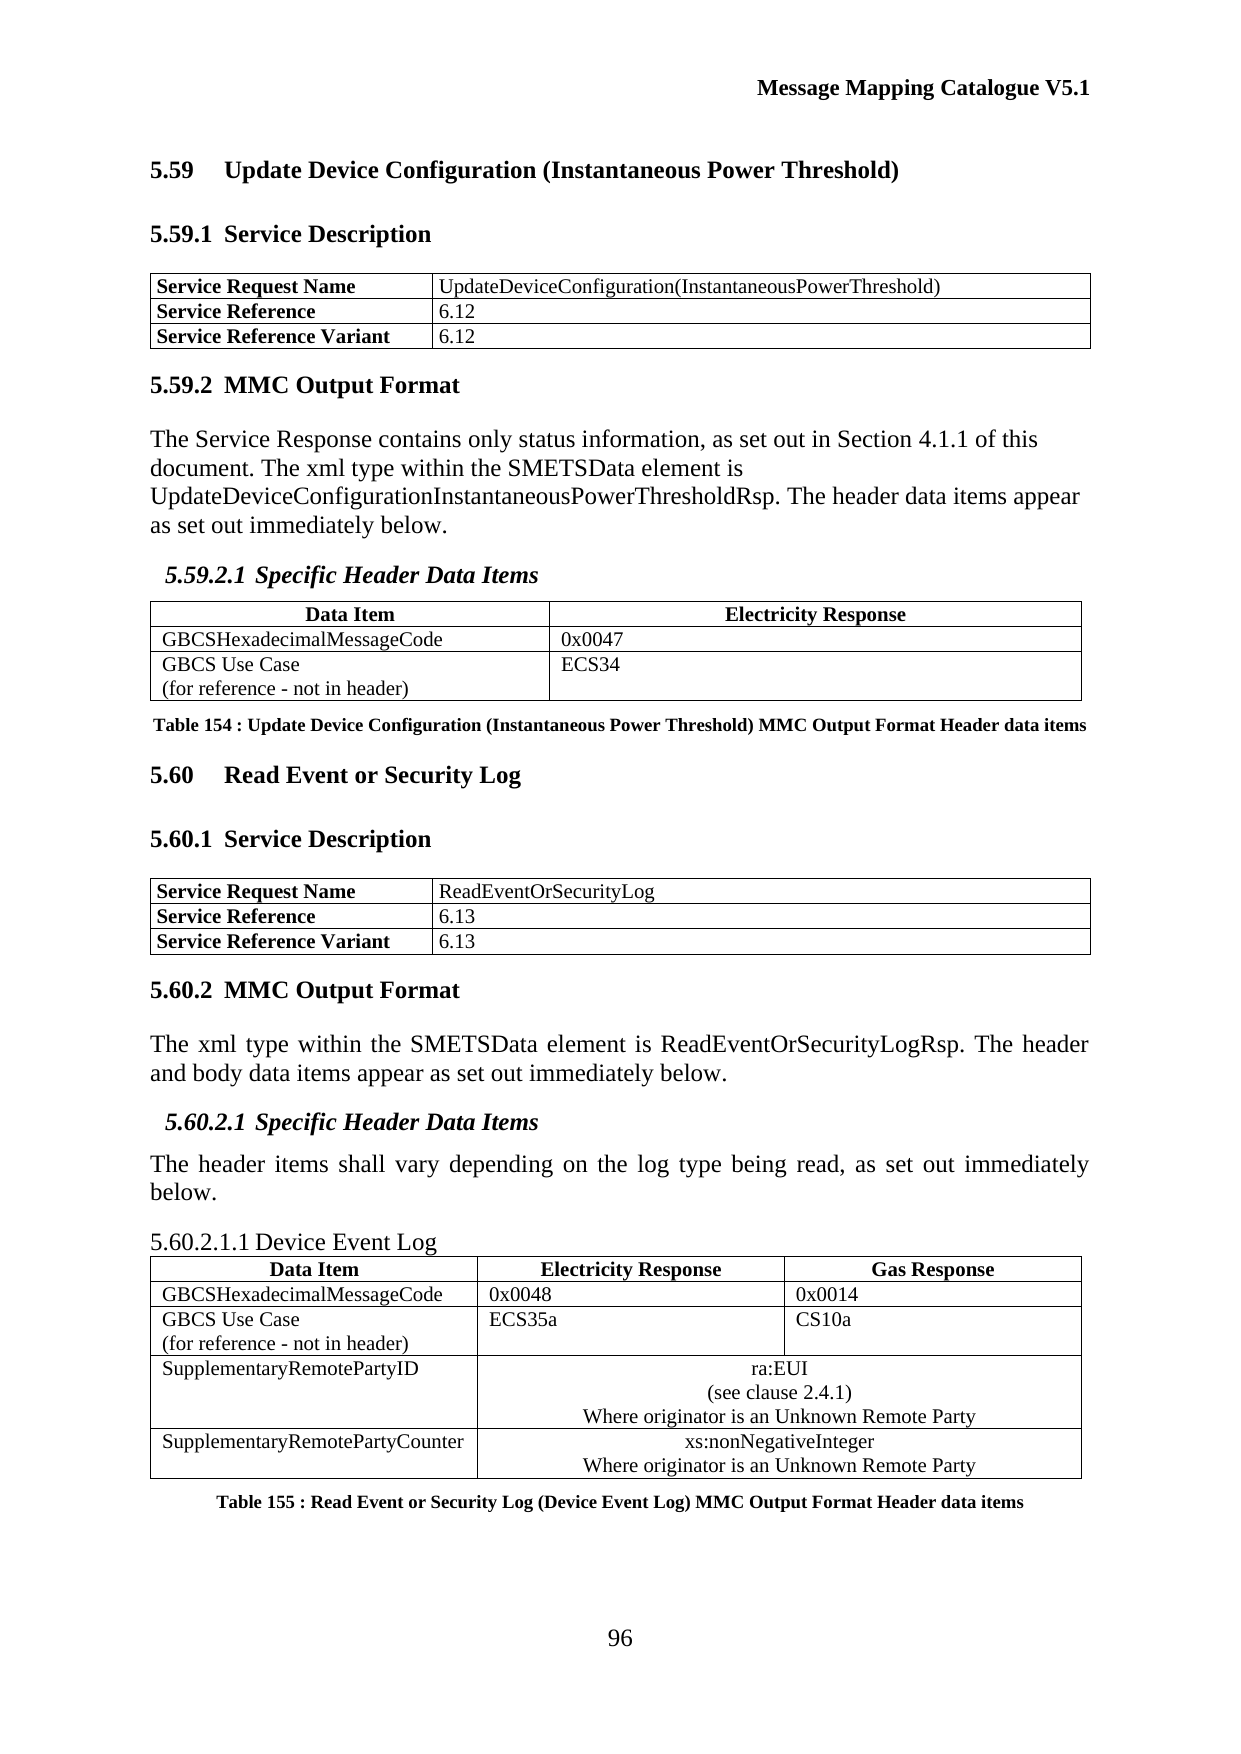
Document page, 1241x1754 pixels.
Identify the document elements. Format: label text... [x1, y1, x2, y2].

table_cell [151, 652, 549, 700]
text The header items shall vary depending on the log type being read, as set out immediately below. [150, 1149, 1090, 1206]
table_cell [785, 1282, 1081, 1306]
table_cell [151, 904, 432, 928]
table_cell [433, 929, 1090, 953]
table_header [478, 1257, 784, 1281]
text The xml type within the SMETSData element is ReadEventOrSecurityLogRsp. The header and body data items appear as set out immediately below. [150, 1029, 1090, 1087]
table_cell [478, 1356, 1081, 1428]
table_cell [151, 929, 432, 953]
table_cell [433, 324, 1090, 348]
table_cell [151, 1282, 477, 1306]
subtitle Service Description [150, 824, 1090, 853]
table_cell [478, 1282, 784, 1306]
subtitle MMC Output Format [150, 975, 1090, 1004]
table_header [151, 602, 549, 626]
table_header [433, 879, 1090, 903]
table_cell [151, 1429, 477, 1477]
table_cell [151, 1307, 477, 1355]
subtitle Device Event Log [150, 1227, 1090, 1256]
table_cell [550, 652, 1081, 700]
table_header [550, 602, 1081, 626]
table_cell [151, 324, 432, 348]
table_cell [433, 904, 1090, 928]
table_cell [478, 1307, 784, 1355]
subtitle Read Event or Security Log [150, 760, 1090, 789]
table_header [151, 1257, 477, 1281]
subtitle Specific Header Data Items [165, 560, 1090, 588]
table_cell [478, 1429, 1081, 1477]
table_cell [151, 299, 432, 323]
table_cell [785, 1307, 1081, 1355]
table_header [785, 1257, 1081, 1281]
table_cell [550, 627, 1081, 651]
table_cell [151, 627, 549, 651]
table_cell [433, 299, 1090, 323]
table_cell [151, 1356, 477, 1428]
text The Service Response contains only status information, as set out in Section 4.1.1 of this document. The xml type within the SMETSData element is UpdateDeviceConfigurationInstantaneousPowerThresholdRsp. The header data items appear as set out immediately below. [150, 424, 1090, 539]
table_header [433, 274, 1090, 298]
subtitle Specific Header Data Items [165, 1107, 1090, 1136]
subtitle MMC Output Format [150, 370, 1090, 399]
subtitle Update Device Configuration (Instantaneous Power Threshold) [150, 155, 1090, 184]
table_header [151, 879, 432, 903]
subtitle Service Description [150, 219, 1090, 248]
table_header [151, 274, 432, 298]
